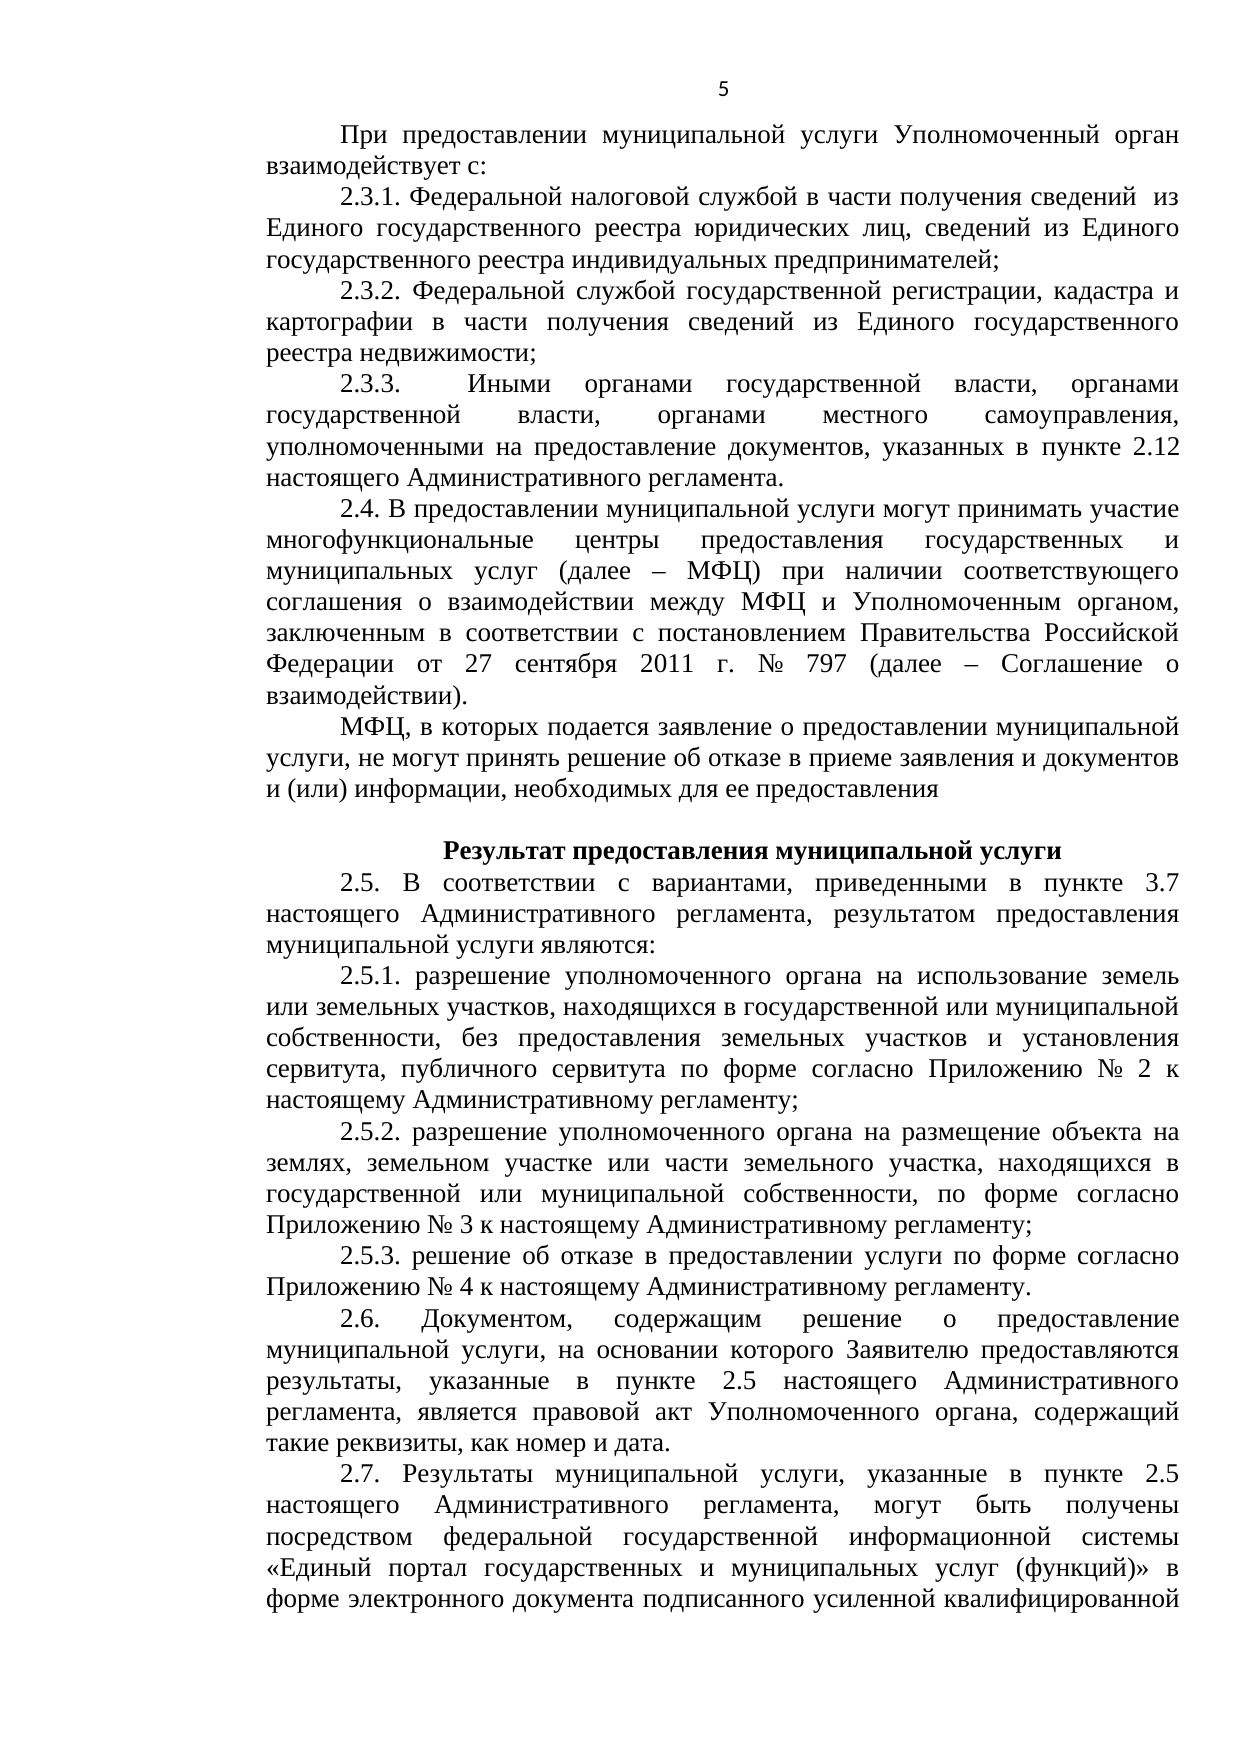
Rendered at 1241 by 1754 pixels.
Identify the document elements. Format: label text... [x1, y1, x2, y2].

text 2.4. В предоставлении муниципальной услуги могут принимать участие многофункциональные центры предоставления государственных и муниципальных услуг (далее – МФЦ) при наличии соответствующего соглашения о взаимодействии между МФЦ и Уполномоченным органом, заключенным в соответствии с постановлением Правительства Российской Федерации от 27 сентября 2011 г. № 797 (далее – Соглашение о взаимодействии). [266, 492, 1180, 710]
text 2.5.1. разрешение уполномоченного органа на использование земель или земельных участков, находящихся в государственной или муниципальной собственности, без предоставления земельных участков и установления сервитута, публичного сервитута по форме согласно Приложению № 2 к настоящему Административному регламенту; [266, 959, 1180, 1115]
text При предоставлении муниципальной услуги Уполномоченный орган взаимодействует с: [266, 118, 1180, 180]
text 2.5.3. решение об отказе в предоставлении услуги по форме согласно Приложению № 4 к настоящему Административному регламенту. [266, 1239, 1180, 1302]
text МФЦ, в которых подается заявление о предоставлении муниципальной услуги, не могут принять решение об отказе в приеме заявления и документов и (или) информации, необходимых для ее предоставления [266, 710, 1180, 803]
text 2.3.3. Иными органами государственной власти, органами государственной власти, органами местного самоуправления, уполномоченными на предоставление документов, указанных в пункте 2.12 настоящего Административного регламента. [266, 367, 1180, 492]
text 2.3.2. Федеральной службой государственной регистрации, кадастра и картографии в части получения сведений из Единого государственного реестра недвижимости; [266, 274, 1180, 367]
text 2.5.2. разрешение уполномоченного органа на размещение объекта на землях, земельном участке или части земельного участка, находящихся в государственной или муниципальной собственности, по форме согласно Приложению № 3 к настоящему Административному регламенту; [266, 1115, 1180, 1239]
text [266, 1457, 1180, 1613]
text Результат предоставления муниципальной услуги [251, 834, 1180, 866]
text 2.6. Документом, содержащим решение о предоставление муниципальной услуги, на основании которого Заявителю предоставляются результаты, указанные в пункте 2.5 настоящего Административного регламента, является правовой акт Уполномоченного органа, содержащий такие реквизиты, как номер и дата. [266, 1302, 1180, 1457]
text 2.3.1. Федеральной налоговой службой в части получения сведений из Единого государственного реестра юридических лиц, сведений из Единого государственного реестра индивидуальных предпринимателей; [266, 180, 1180, 274]
text 2.5. В соответствии с вариантами, приведенными в пункте 3.7 настоящего Административного регламента, результатом предоставления муниципальной услуги являются: [266, 866, 1180, 959]
